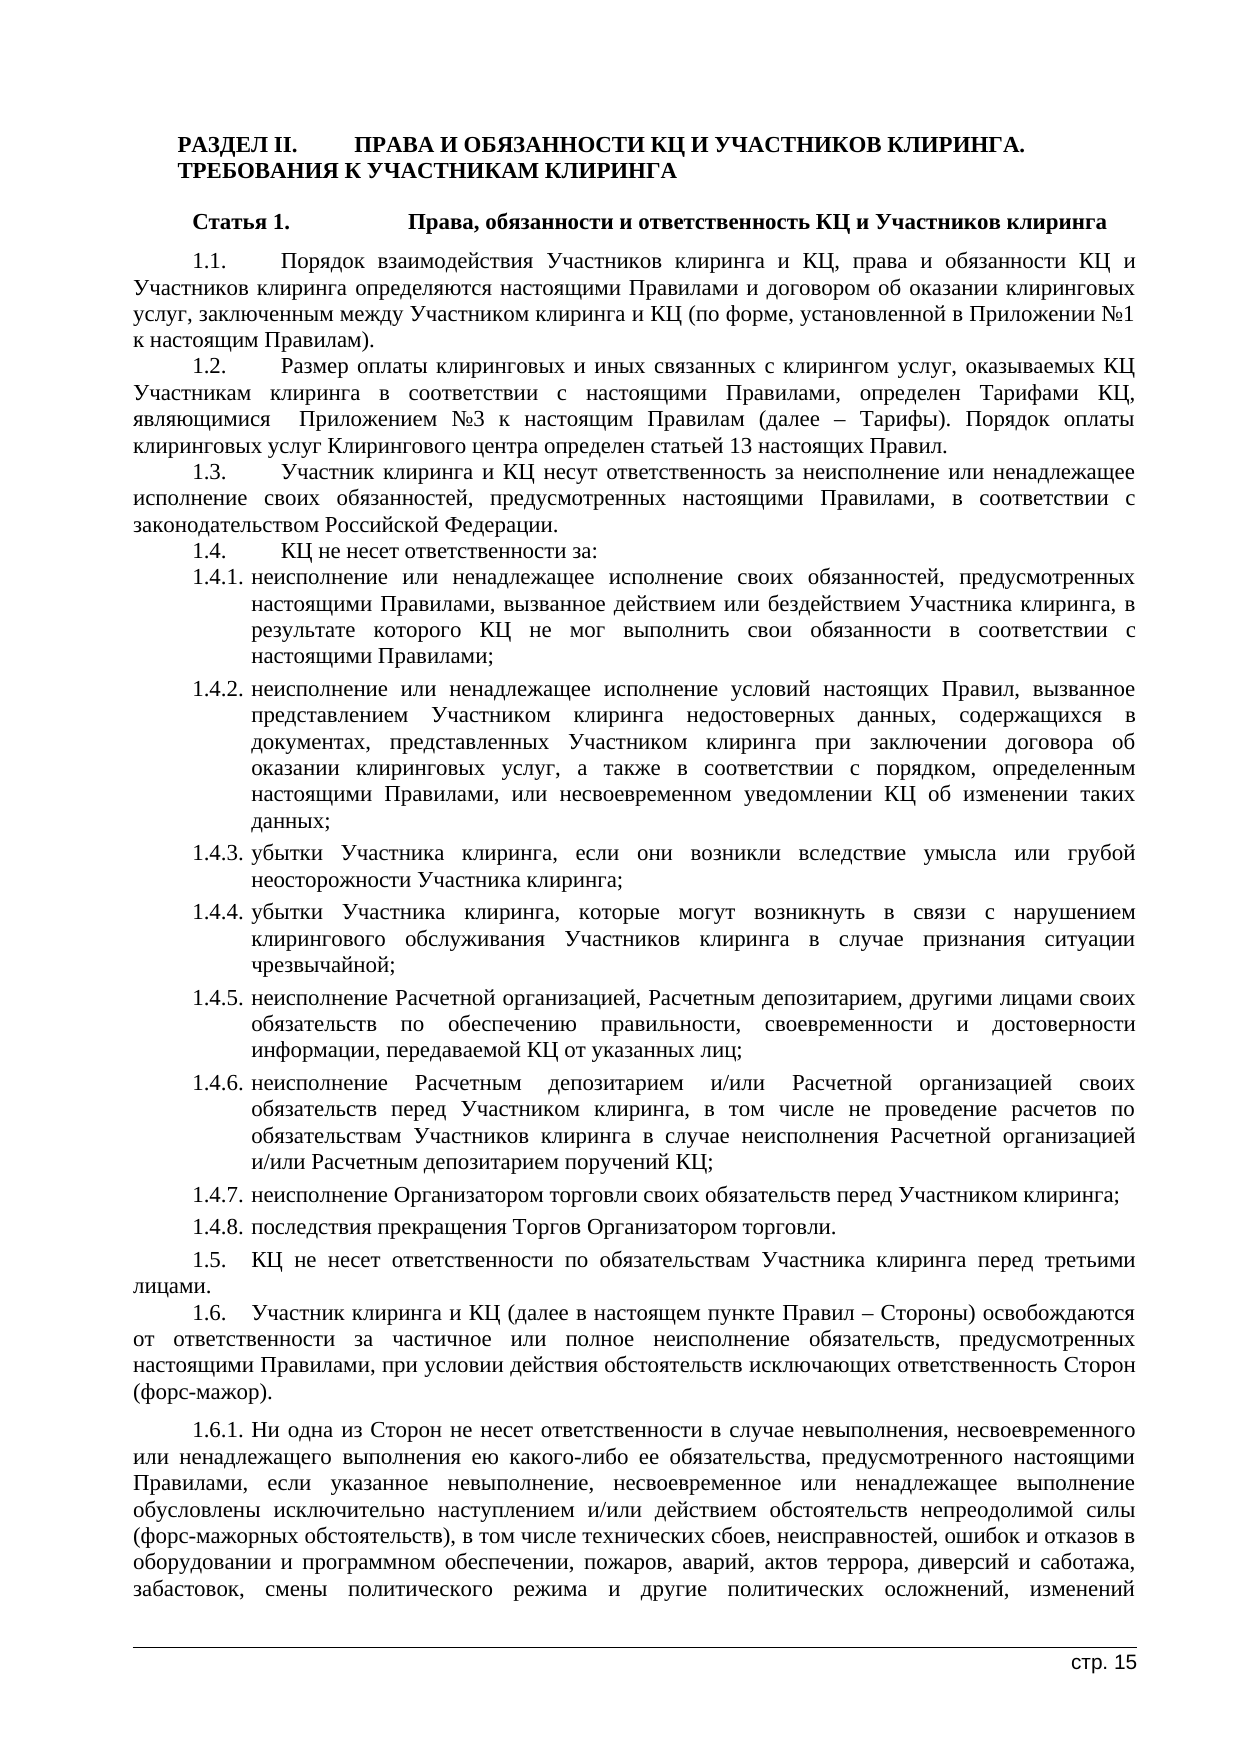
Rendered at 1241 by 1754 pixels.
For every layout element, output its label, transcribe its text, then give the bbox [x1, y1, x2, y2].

text неисполнение Расчетной организацией, Расчетным депозитарием, другими лицами своих обязательств по обеспечению правильности, своевременности и достоверности информации, передаваемой КЦ от указанных лиц; [192, 984, 1137, 1063]
text КЦ не несет ответственности по обязательствам Участника клиринга перед третьими лицами. [133, 1246, 1137, 1299]
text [133, 1417, 1137, 1601]
title Права, обязанности и ответственность КЦ и Участников клиринга [133, 208, 1137, 235]
text убытки Участника клиринга, если они возникли вследствие умысла или грубой неосторожности Участника клиринга; [192, 839, 1137, 892]
text убытки Участника клиринга, которые могут возникнуть в связи с нарушением клирингового обслуживания Участников клиринга в случае признания ситуации чрезвычайной; [192, 898, 1137, 977]
text Участник клиринга и КЦ (далее в настоящем пункте Правил – Стороны) освобождаются от ответственности за частичное или полное неисполнение обязательств, предусмотренных настоящими Правилами, при условии действия обстоятельств исключающих ответственность Сторон (форс-мажор). [133, 1299, 1137, 1404]
text неисполнение или ненадлежащее исполнение условий настоящих Правил, вызванное представлением Участником клиринга недостоверных данных, содержащихся в документах, представленных Участником клиринга при заключении договора об оказании клиринговых услуг, а также в соответствии с порядком, определенным настоящими Правилами, или несвоевременном уведомлении КЦ об изменении таких данных; [192, 675, 1137, 833]
text неисполнение Организатором торговли своих обязательств перед Участником клиринга; [192, 1181, 1137, 1207]
text КЦ не несет ответственности за: [133, 537, 1137, 563]
text неисполнение или ненадлежащее исполнение своих обязанностей, предусмотренных настоящими Правилами, вызванное действием или бездействием Участника клиринга, в результате которого КЦ не мог выполнить свои обязанности в соответствии с настоящими Правилами; [192, 563, 1137, 669]
text Размер оплаты клиринговых и иных связанных с клирингом услуг, оказываемых КЦ Участникам клиринга в соответствии с настоящими Правилами, определен Тарифами КЦ, являющимися Приложением №3 к настоящим Правилам (далее – Тарифы). Порядок оплаты клиринговых услуг Клирингового центра определен статьей 13 настоящих Правил. [133, 353, 1137, 458]
text Участник клиринга и КЦ несут ответственность за неисполнение или ненадлежащее исполнение своих обязанностей, предусмотренных настоящими Правилами, в соответствии с законодательством Российской Федерации. [133, 458, 1137, 537]
text Порядок взаимодействия Участников клиринга и КЦ, права и обязанности КЦ и Участников клиринга определяются настоящими Правилами и договором об оказании клиринговых услуг, заключенным между Участником клиринга и КЦ (по форме, установленной в Приложении №1 к настоящим Правилам). [133, 247, 1137, 353]
text последствия прекращения Торгов Организатором торговли. [192, 1213, 1137, 1240]
text неисполнение Расчетным депозитарием и/или Расчетной организацией своих обязательств перед Участником клиринга, в том числе не проведение расчетов по обязательствам Участников клиринга в случае неисполнения Расчетной организацией и/или Расчетным депозитарием поручений КЦ; [192, 1069, 1137, 1174]
title ПРАВА И ОБЯЗАННОСТИ КЦ И УЧАСТНИКОВ КЛИРИНГА. ТРЕБОВАНИЯ К УЧАСТНИКАМ КЛИРИНГА [177, 131, 1122, 183]
